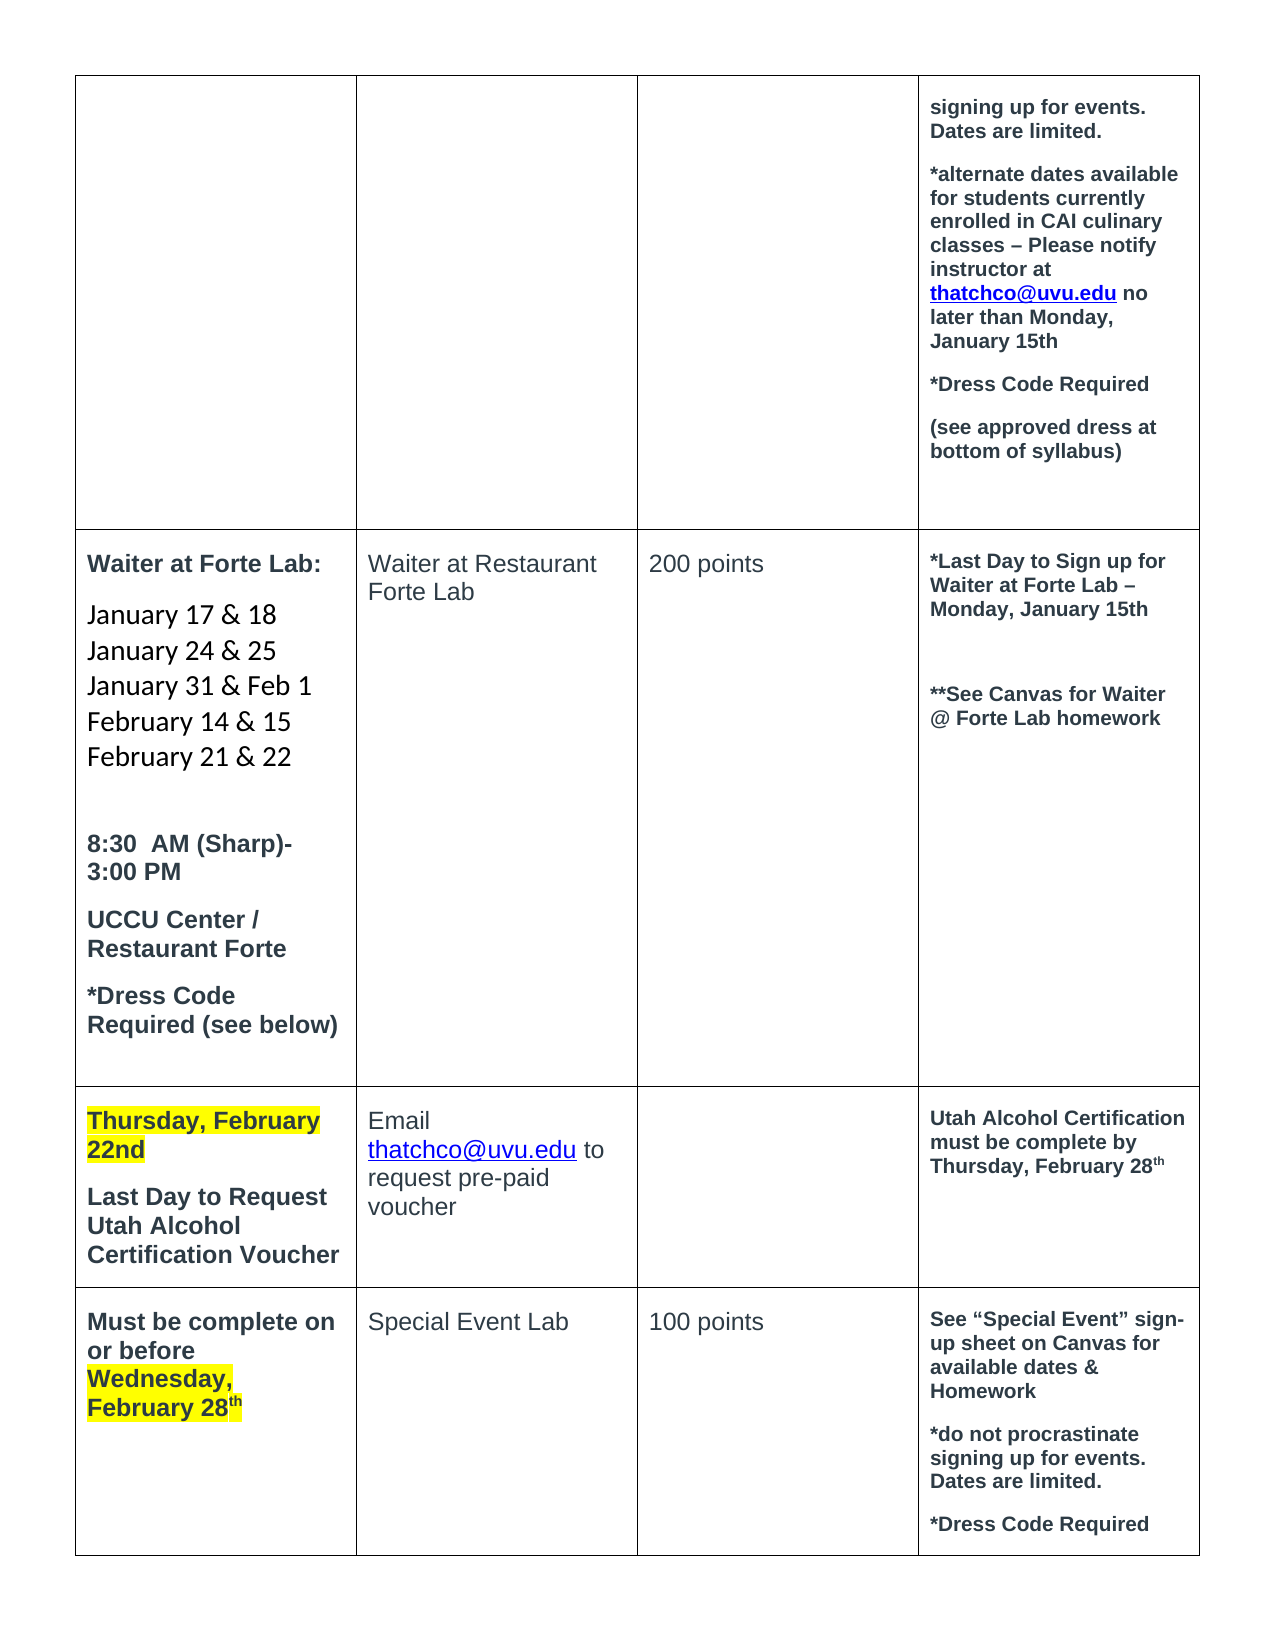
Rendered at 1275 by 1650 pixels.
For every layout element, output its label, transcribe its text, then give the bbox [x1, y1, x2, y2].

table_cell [357, 76, 637, 529]
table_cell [919, 76, 1199, 529]
table_cell Waiter at Restaurant Forte Lab [357, 530, 637, 1086]
table_cell Utah Alcohol Certification must be complete by Thursday, February 28th [919, 1087, 1199, 1287]
table_cell [638, 76, 918, 529]
table_cell 100 points [638, 1288, 918, 1555]
table_cell [638, 1087, 918, 1287]
table_cell Email thatchco@uvu.edu to request pre-paid voucher [357, 1087, 637, 1287]
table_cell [76, 76, 356, 529]
table_cell Special Event Lab [357, 1288, 637, 1555]
table_cell 200 points [638, 530, 918, 1086]
table_cell Waiter at Forte Lab: January 17 & 18 January 24 & 25 January 31 & Feb 1 February 14 & 15 February 21 & 22 8:30 AM (Sharp)- 3:00 PM UCCU Center / Restaurant Forte *Dress Code Required (see below) [76, 530, 356, 1086]
table_cell *Last Day to Sign up for Waiter at Forte Lab – Monday, January 15th **See Canvas for Waiter @ Forte Lab homework [919, 530, 1199, 1086]
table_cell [76, 1288, 356, 1555]
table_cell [919, 1288, 1199, 1555]
table_cell Thursday, February 22nd Last Day to Request Utah Alcohol Certification Voucher [76, 1087, 356, 1287]
